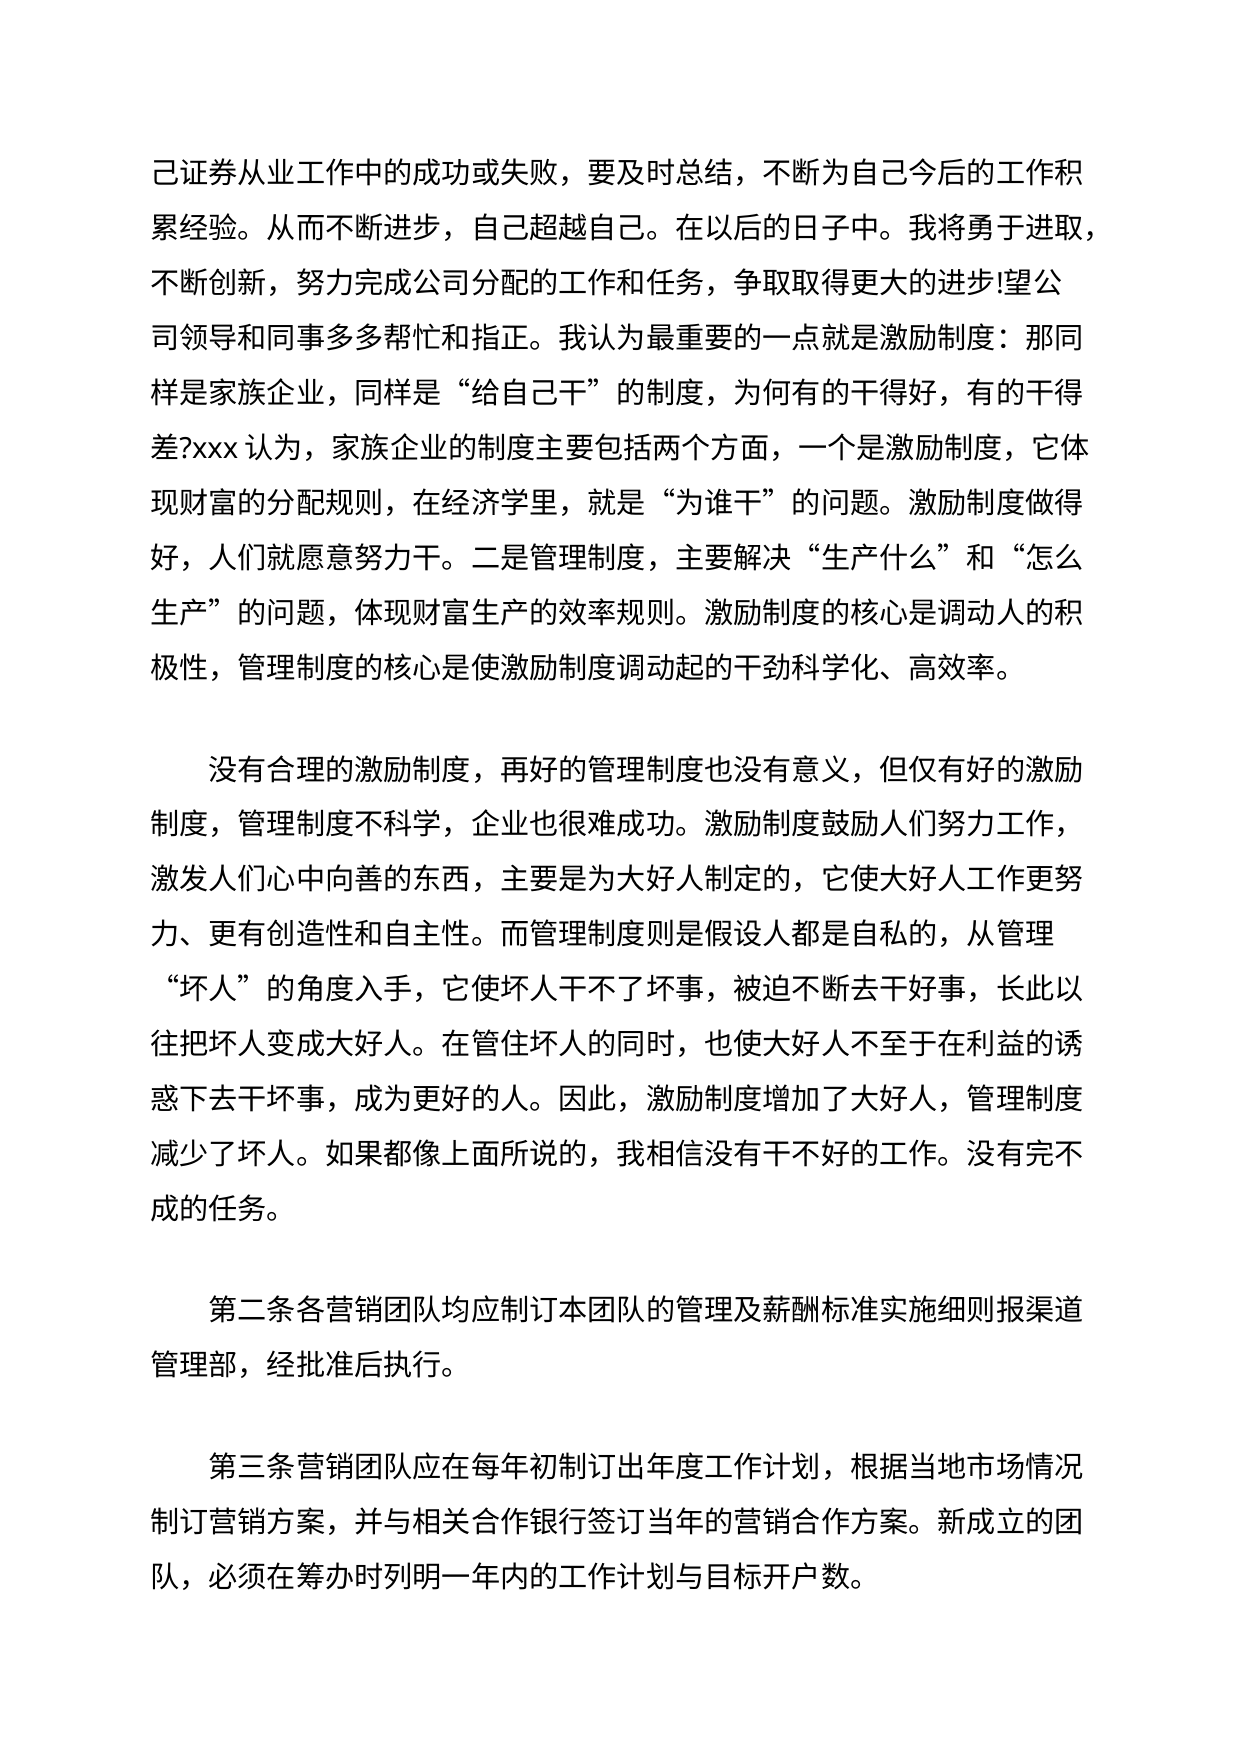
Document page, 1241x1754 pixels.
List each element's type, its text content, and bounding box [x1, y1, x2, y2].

text 第二条各营销团队均应制订本团队的管理及薪酬标准实施细则报渠道管理部，经批准后执行。 [150, 1287, 1090, 1384]
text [150, 150, 1090, 687]
text 没有合理的激励制度，再好的管理制度也没有意义，但仅有好的激励制度，管理制度不科学，企业也很难成功。激励制度鼓励人们努力工作，激发人们心中向善的东西，主要是为大好人制定的，它使大好人工作更努力、更有创造性和自主性。而管理制度则是假设人都是自私的，从管理“坏人”的角度入手，它使坏人干不了坏事，被迫不断去干好事，长此以往把坏人变成大好人。在管住坏人的同时，也使大好人不至于在利益的诱惑下去干坏事，成为更好的人。因此，激励制度增加了大好人，管理制度减少了坏人。如果都像上面所说的，我相信没有干不好的工作。没有完不成的任务。 [150, 746, 1090, 1227]
text 第三条营销团队应在每年初制订出年度工作计划，根据当地市场情况制订营销方案，并与相关合作银行签订当年的营销合作方案。新成立的团队，必须在筹办时列明一年内的工作计划与目标开户数。 [150, 1444, 1090, 1596]
